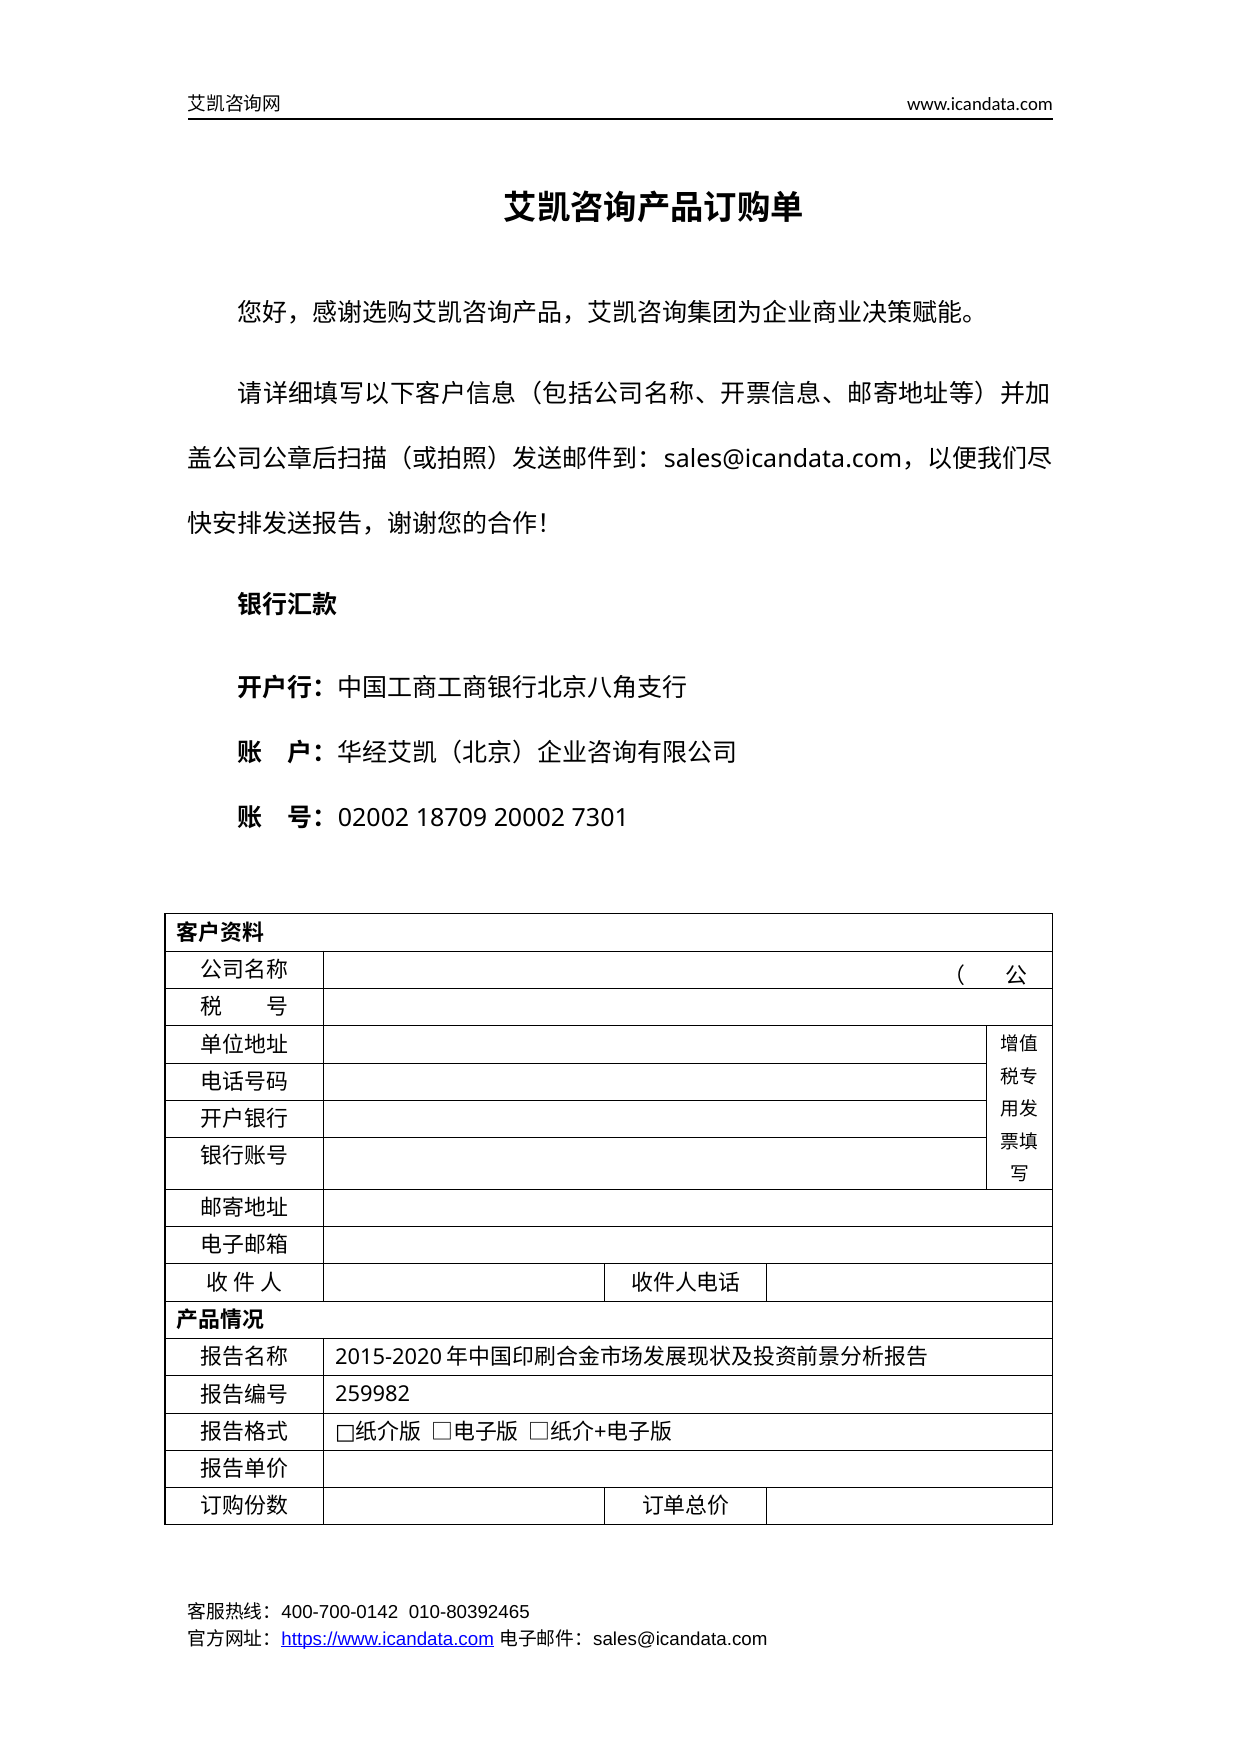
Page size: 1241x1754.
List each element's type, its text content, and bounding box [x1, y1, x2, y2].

table_cell [324, 1451, 1052, 1487]
table_cell 增值税专用发票填写 [987, 1026, 1052, 1189]
table_cell [324, 1264, 604, 1301]
table_cell [324, 1190, 1052, 1226]
table_cell [324, 1101, 986, 1137]
text 艾凯咨询产品订购单 [187, 172, 1053, 237]
table_cell 税 号 [166, 989, 323, 1025]
table_cell 产品情况 [166, 1302, 1052, 1338]
text 银行汇款 [187, 570, 1053, 635]
table_cell [767, 1488, 1052, 1524]
table_cell 订单总价 [605, 1488, 766, 1524]
table_cell 收 件 人 [166, 1264, 323, 1301]
text 请详细填写以下客户信息（包括公司名称、开票信息、邮寄地址等）并加盖公司公章后扫描（或拍照）发送邮件到：sales@icandata.com，以便我们尽快安排发送报告，谢谢您的合作！ [187, 359, 1053, 554]
table_cell 公司名称 [166, 952, 323, 988]
table_cell [324, 1138, 986, 1189]
table_cell 订购份数 [166, 1488, 323, 1524]
table_cell 2015-2020年中国印刷合金市场发展现状及投资前景分析报告 [324, 1339, 1052, 1375]
table_cell 收件人电话 [605, 1264, 766, 1301]
table_cell 开户银行 [166, 1101, 323, 1137]
table_cell 单位地址 [166, 1026, 323, 1062]
table_cell 电子邮箱 [166, 1227, 323, 1263]
table_cell [324, 1488, 604, 1524]
text 开户行：中国工商工商银行北京八角支行 [187, 653, 1053, 718]
table_cell 银行账号 [166, 1138, 323, 1189]
table_cell [324, 1064, 986, 1100]
table_cell [324, 1026, 986, 1062]
table_cell [324, 989, 1052, 1025]
text 账 户：华经艾凯（北京）企业咨询有限公司 [187, 718, 1053, 783]
table_cell 报告格式 [166, 1414, 323, 1450]
text 您好，感谢选购艾凯咨询产品，艾凯咨询集团为企业商业决策赋能。 [187, 278, 1053, 343]
table_cell 邮寄地址 [166, 1190, 323, 1226]
table_cell 报告编号 [166, 1376, 323, 1412]
table_cell [324, 952, 1052, 988]
table_cell [767, 1264, 1052, 1301]
text 账 号：02002 18709 20002 7301 [187, 783, 1053, 848]
table_cell 电话号码 [166, 1064, 323, 1100]
table_cell 259982 [324, 1376, 1052, 1412]
table_header 客户资料 [166, 914, 1052, 951]
table_cell [324, 1227, 1052, 1263]
table_cell □纸介版 □电子版 □纸介+电子版 [324, 1414, 1052, 1450]
table_cell 报告名称 [166, 1339, 323, 1375]
table_cell 报告单价 [166, 1451, 323, 1487]
